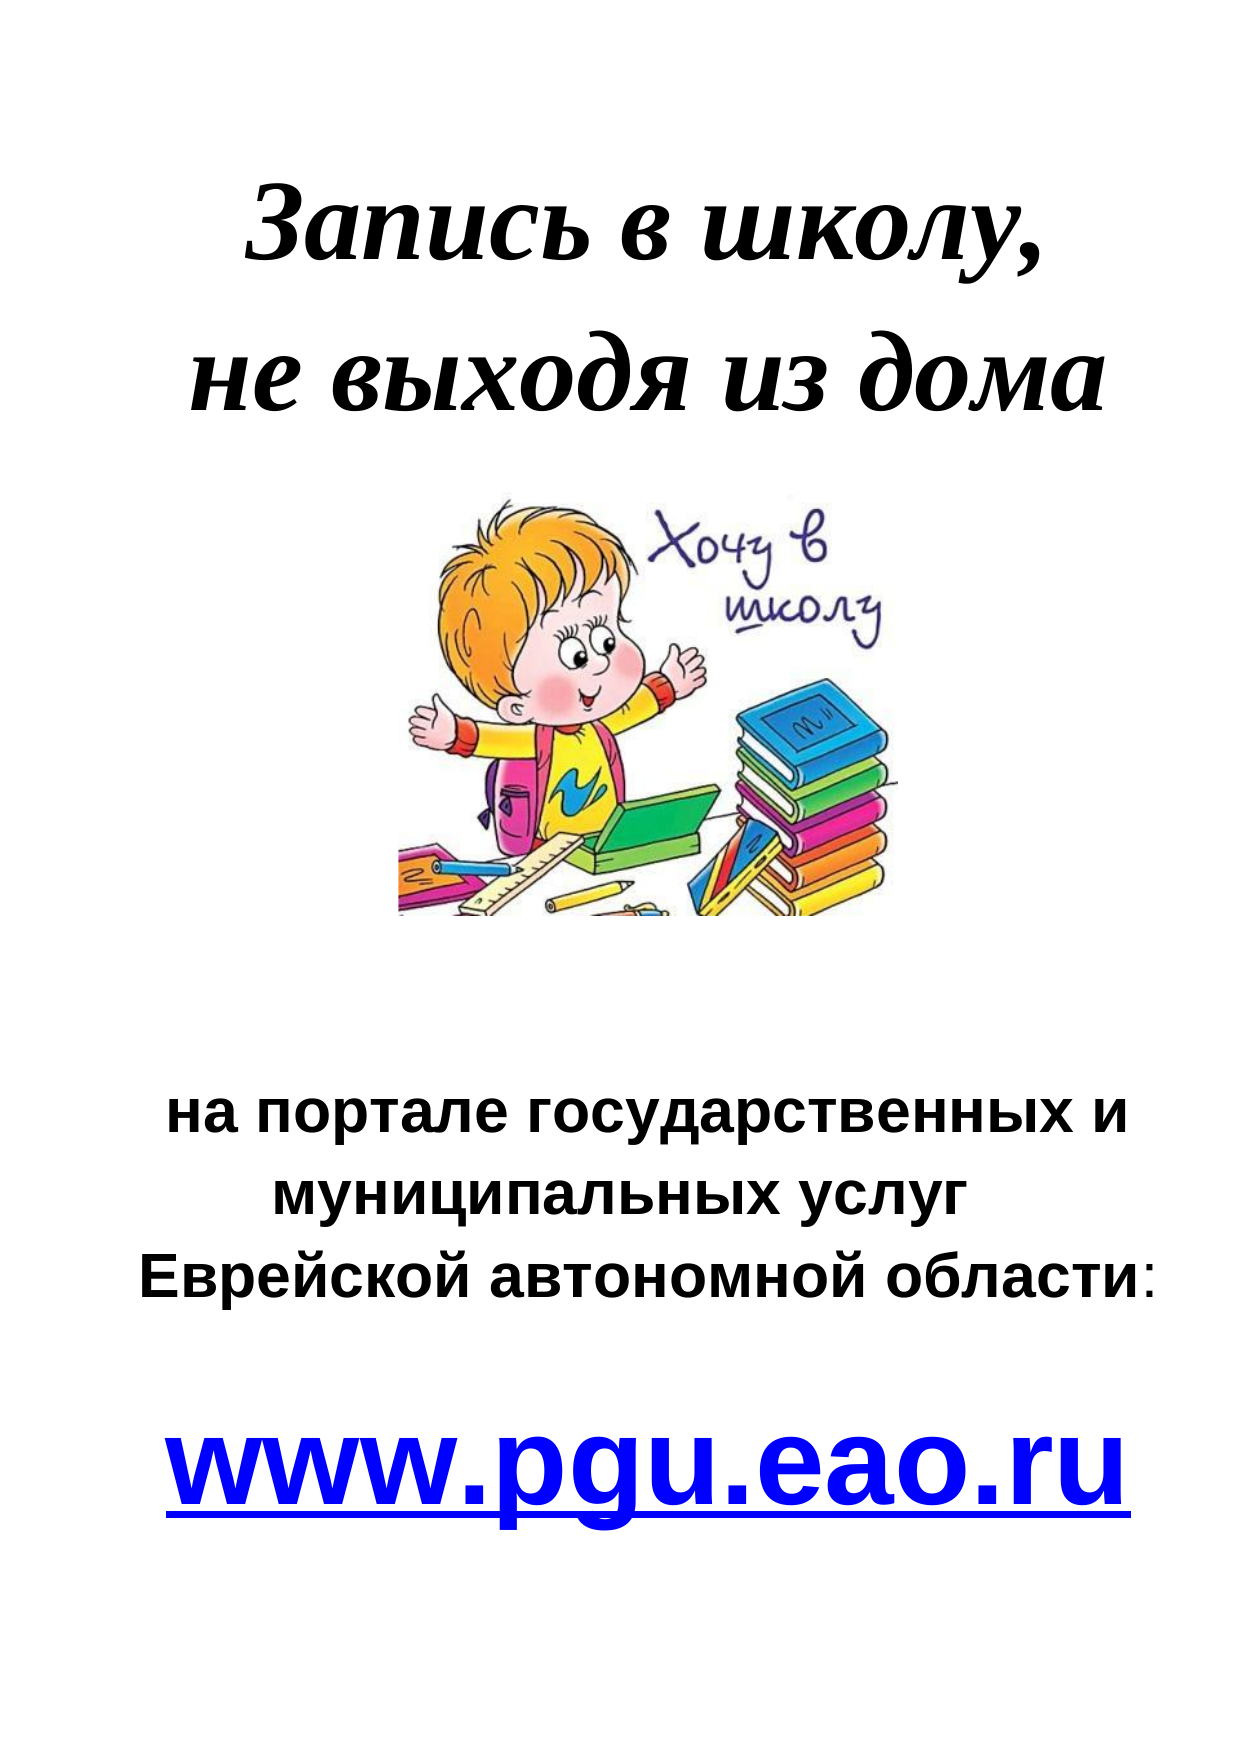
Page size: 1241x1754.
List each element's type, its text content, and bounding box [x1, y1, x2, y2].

text Запись в школу, [75, 152, 1165, 284]
text www.pgu.eao.ru [75, 1387, 1165, 1531]
text не выходя из дома [75, 303, 1165, 435]
text на портале государственных и муниципальных услуг [75, 1073, 1165, 1228]
picture [398, 482, 898, 916]
text Еврейской автономной области: [75, 1239, 1165, 1311]
